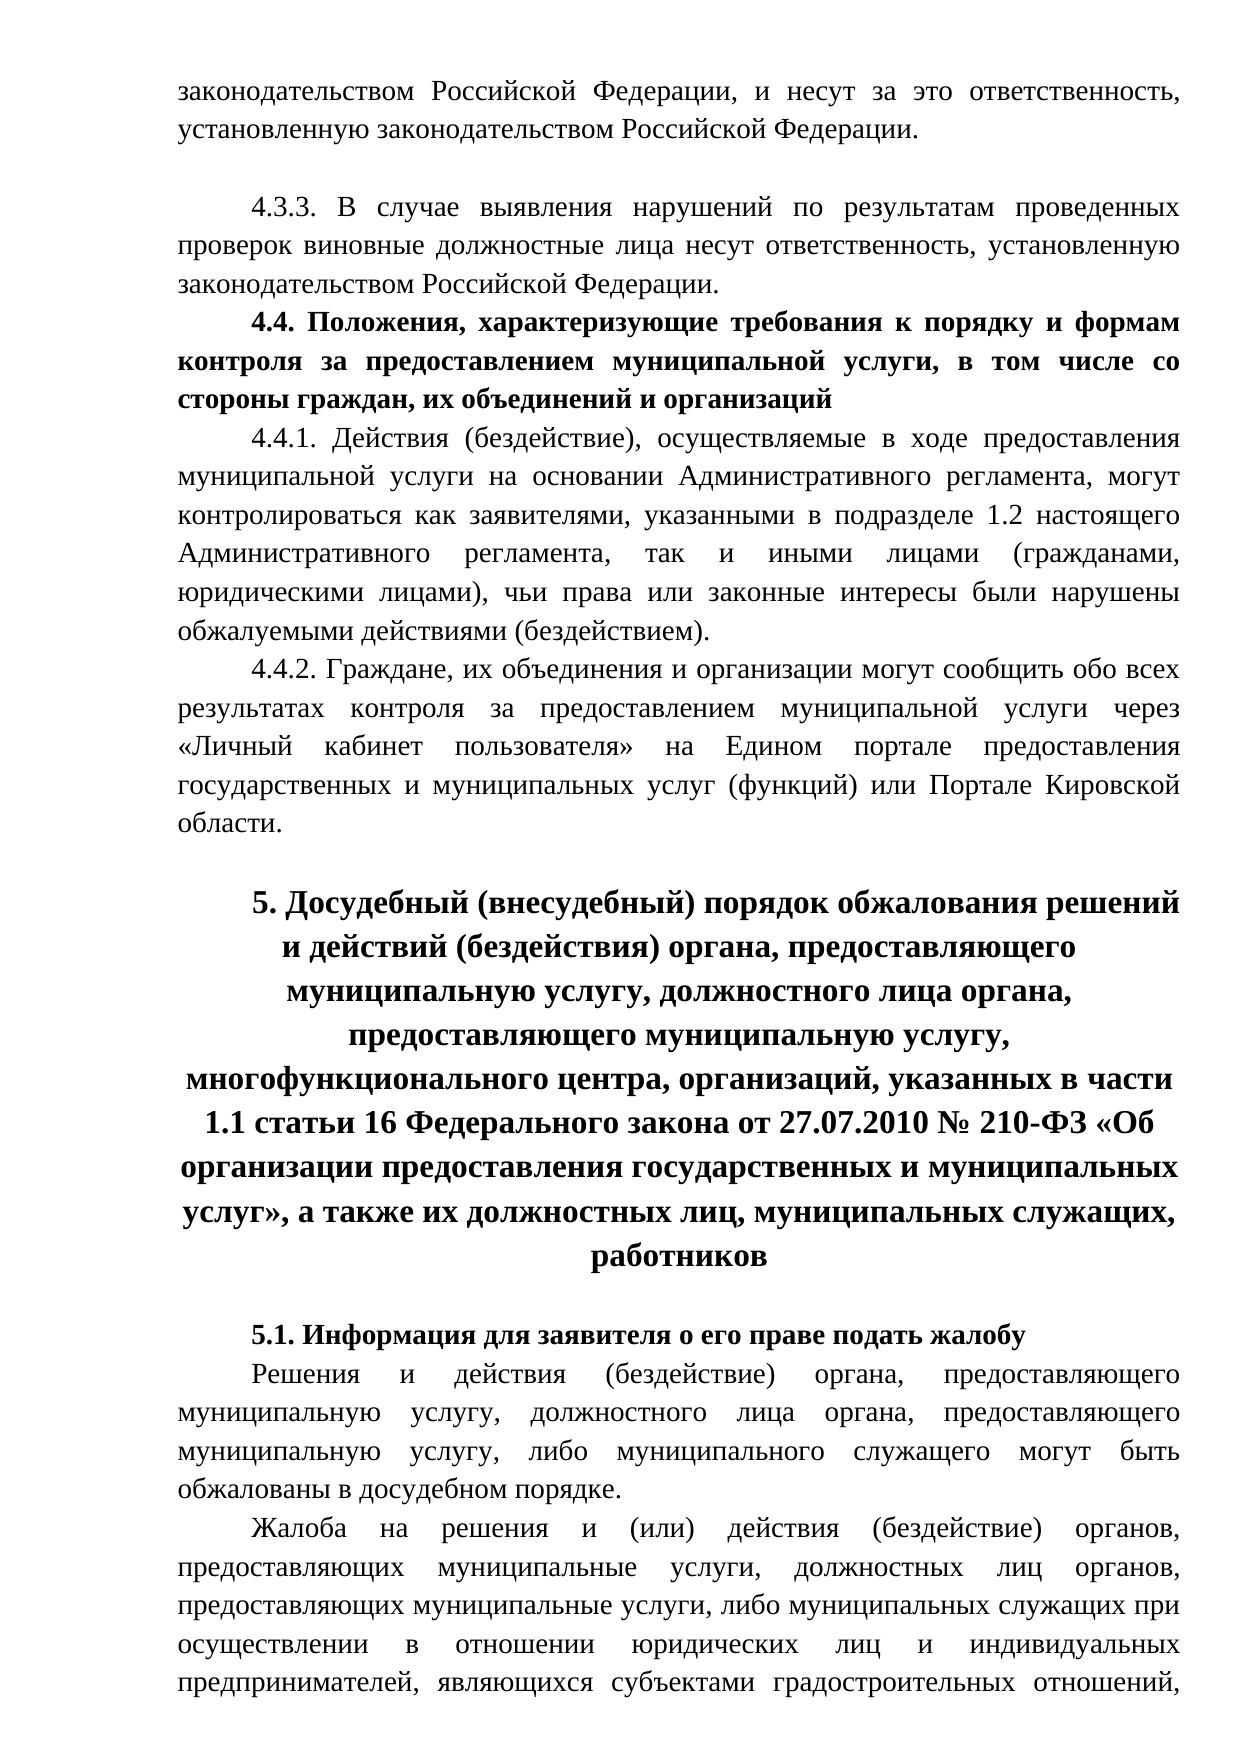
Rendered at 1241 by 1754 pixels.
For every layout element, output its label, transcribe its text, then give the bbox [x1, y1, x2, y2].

text Решения и действия (бездействие) органа, предоставляющего муниципальную услугу, должностного лица органа, предоставляющего муниципальную услугу, либо муниципального служащего могут быть обжалованы в досудебном порядке. [177, 1356, 1181, 1505]
subtitle 5. Досудебный (внесудебный) порядок обжалования решений и действий (бездействия) органа, предоставляющего муниципальную услугу, должностного лица органа, предоставляющего муниципальную услугу, многофункционального центра, организаций, указанных в части 1.1 статьи 16 Федерального закона от 27.07.2010 № 210-ФЗ «Об организации предоставления государственных и муниципальных услуг», а также их должностных лиц, муниципальных служащих, работников [177, 882, 1181, 1273]
text 4.4.1. Действия (бездействие), осуществляемые в ходе предоставления муниципальной услуги на основании Административного регламента, могут контролироваться как заявителями, указанными в подразделе 1.2 настоящего Административного регламента, так и иными лицами (гражданами, юридическими лицами), чьи права или законные интересы были нарушены обжалуемыми действиями (бездействием). [177, 420, 1181, 646]
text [177, 73, 1181, 145]
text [177, 1510, 1181, 1698]
text 5.1. Информация для заявителя о его праве подать жалобу [177, 1317, 1181, 1351]
text 4.4.2. Граждане, их объединения и организации могут сообщить обо всех результатах контроля за предоставлением муниципальной услуги через «Личный кабинет пользователя» на Едином портале предоставления государственных и муниципальных услуг (функций) или Портале Кировской области. [177, 651, 1181, 839]
text 4.3.3. В случае выявления нарушений по результатам проведенных проверок виновные должностные лица несут ответственность, установленную законодательством Российской Федерации. [177, 189, 1181, 299]
text 4.4. Положения, характеризующие требования к порядку и формам контроля за предоставлением муниципальной услуги, в том числе со стороны граждан, их объединений и организаций [177, 304, 1181, 415]
